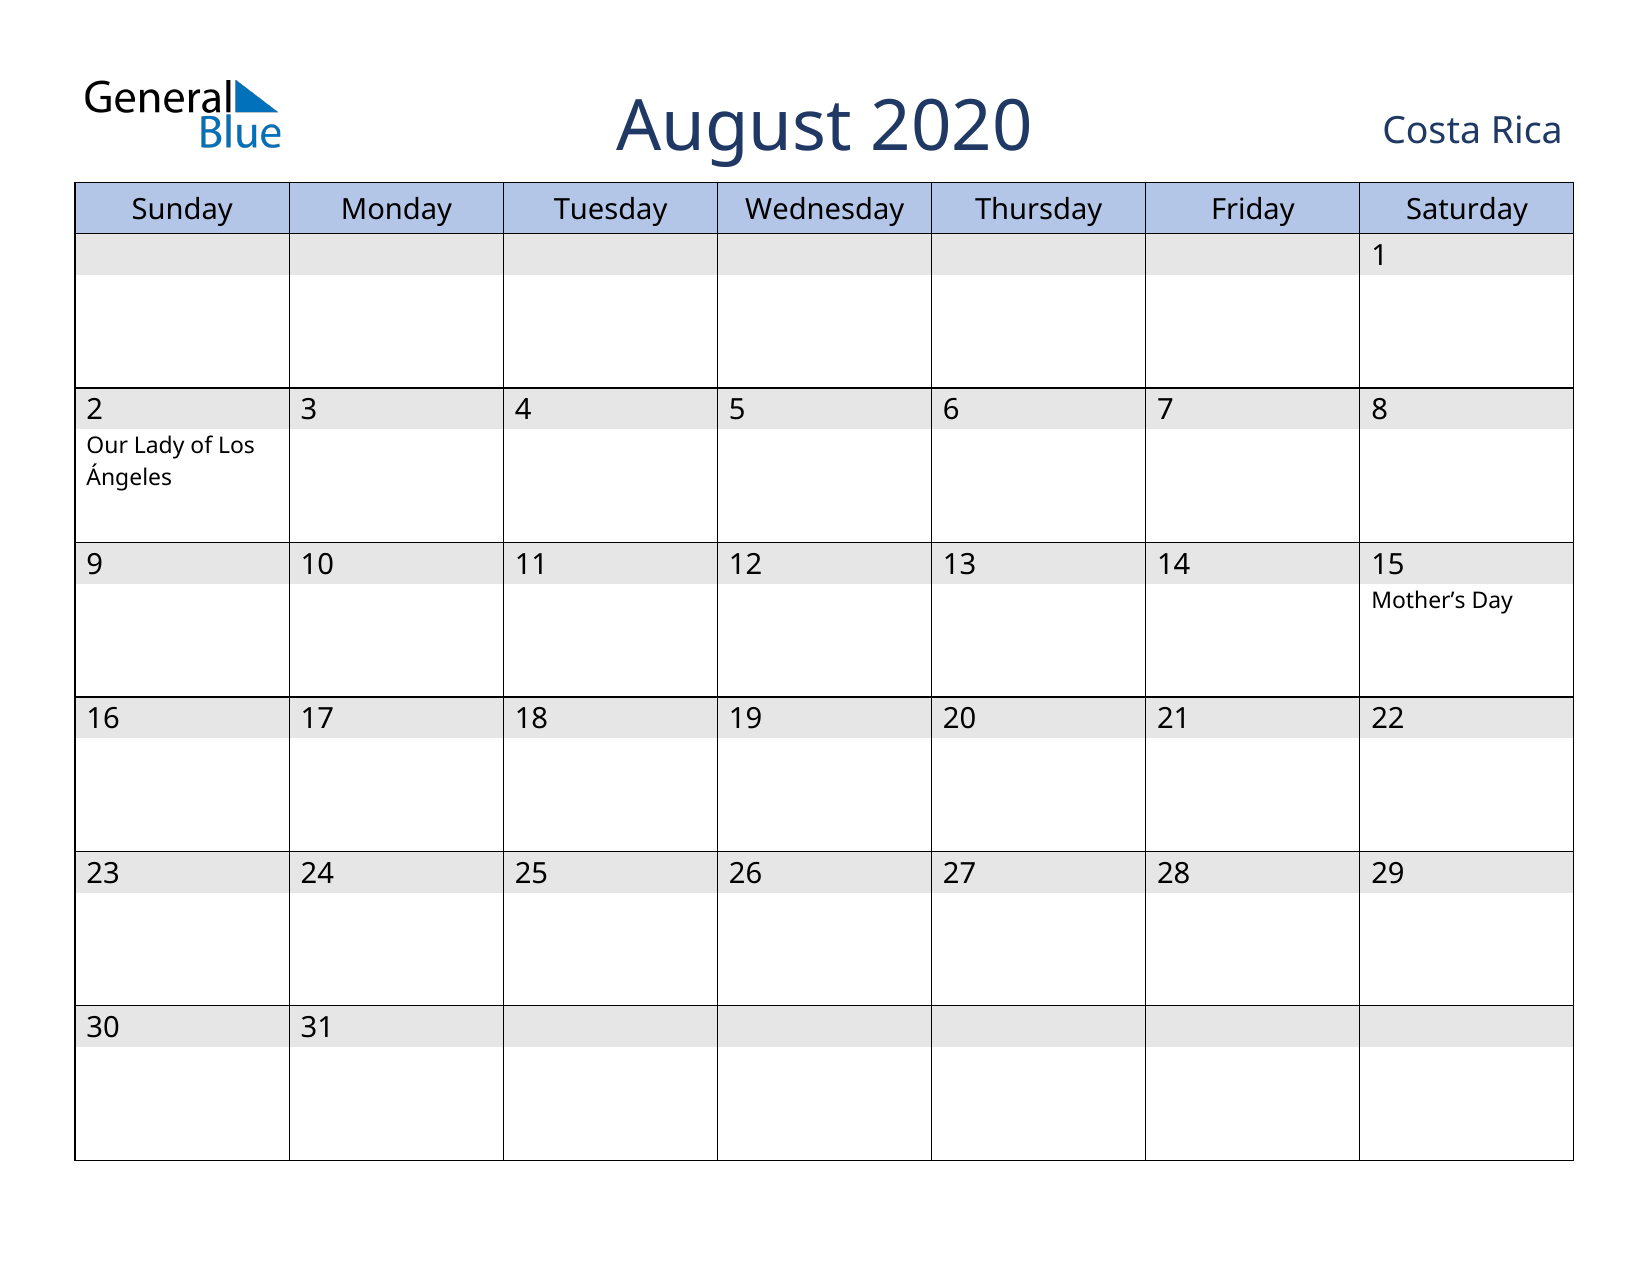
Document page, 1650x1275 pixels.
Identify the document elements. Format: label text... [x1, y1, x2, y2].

table_cell Our Lady of Los Ángeles [76, 429, 289, 542]
table_cell [1146, 275, 1359, 387]
table_cell Sunday [76, 183, 289, 233]
table_cell [1146, 1006, 1359, 1047]
table_cell Saturday [1360, 183, 1573, 233]
table_cell [932, 275, 1145, 387]
table_cell [932, 429, 1145, 542]
table_cell [290, 738, 503, 851]
table_cell 8 [1360, 389, 1573, 429]
table_cell Mother’s Day [1360, 584, 1573, 696]
table_cell 31 [290, 1006, 503, 1047]
table_cell [718, 584, 931, 696]
table_cell [1146, 738, 1359, 851]
table_cell [1360, 738, 1573, 851]
table_cell 21 [1146, 698, 1359, 738]
table_cell [504, 738, 717, 851]
table_cell [1360, 275, 1573, 387]
table_cell 3 [290, 389, 503, 429]
table_cell [76, 1047, 289, 1160]
table_cell [1146, 584, 1359, 696]
table_cell [290, 584, 503, 696]
table_cell [718, 1006, 931, 1047]
table_cell Tuesday [504, 183, 717, 233]
table_cell [718, 893, 931, 1005]
table_cell [1146, 234, 1359, 275]
table_cell 26 [718, 852, 931, 893]
table_cell [290, 1047, 503, 1160]
table_cell 27 [932, 852, 1145, 893]
table_cell [1360, 893, 1573, 1005]
table_cell Monday [290, 183, 503, 233]
table_cell Friday [1146, 183, 1359, 233]
table_cell 11 [504, 543, 717, 584]
table_cell [290, 234, 503, 275]
table_cell [718, 738, 931, 851]
table_cell [504, 275, 717, 387]
table_cell 29 [1360, 852, 1573, 893]
table_cell [76, 584, 289, 696]
table_cell 5 [718, 389, 931, 429]
table_cell [1146, 1047, 1359, 1160]
table_cell 22 [1360, 698, 1573, 738]
table_cell 16 [76, 698, 289, 738]
table_header August 2020 [503, 75, 1146, 182]
table_cell [76, 738, 289, 851]
table_cell [504, 1047, 717, 1160]
table_cell 14 [1146, 543, 1359, 584]
table_cell Thursday [932, 183, 1145, 233]
table_cell 17 [290, 698, 503, 738]
table_cell 30 [76, 1006, 289, 1047]
table_cell [932, 584, 1145, 696]
table_cell [1360, 429, 1573, 542]
table_cell [504, 584, 717, 696]
table_cell 18 [504, 698, 717, 738]
table_cell [718, 1047, 931, 1160]
table_cell [290, 275, 503, 387]
table_cell 12 [718, 543, 931, 584]
table_cell [932, 1047, 1145, 1160]
table_cell [932, 893, 1145, 1005]
table_cell 25 [504, 852, 717, 893]
table_cell [718, 234, 931, 275]
table_cell [290, 893, 503, 1005]
table_cell 9 [76, 543, 289, 584]
table_cell 28 [1146, 852, 1359, 893]
table_cell 19 [718, 698, 931, 738]
table_cell [718, 429, 931, 542]
table_cell [76, 234, 289, 275]
table_cell [1146, 429, 1359, 542]
table_cell [932, 1006, 1145, 1047]
table_cell [504, 893, 717, 1005]
table_cell 7 [1146, 389, 1359, 429]
table_cell 20 [932, 698, 1145, 738]
table_header [75, 75, 503, 182]
table_cell [1360, 1006, 1573, 1047]
table_cell [504, 234, 717, 275]
table_cell [290, 429, 503, 542]
table_cell [932, 738, 1145, 851]
table_cell [1146, 893, 1359, 1005]
table_cell [504, 1006, 717, 1047]
table_cell 2 [76, 389, 289, 429]
table_cell 10 [290, 543, 503, 584]
table_cell 1 [1360, 234, 1573, 275]
picture [85, 80, 281, 148]
table_cell 4 [504, 389, 717, 429]
table_cell [504, 429, 717, 542]
table_header Costa Rica [1146, 75, 1574, 182]
table_cell 15 [1360, 543, 1573, 584]
table_cell Wednesday [718, 183, 931, 233]
table_cell 13 [932, 543, 1145, 584]
table_cell [76, 893, 289, 1005]
table_cell [932, 234, 1145, 275]
table_cell 6 [932, 389, 1145, 429]
table_cell [718, 275, 931, 387]
table_cell [76, 275, 289, 387]
table_cell 23 [76, 852, 289, 893]
table_cell 24 [290, 852, 503, 893]
table_cell [1360, 1047, 1573, 1160]
